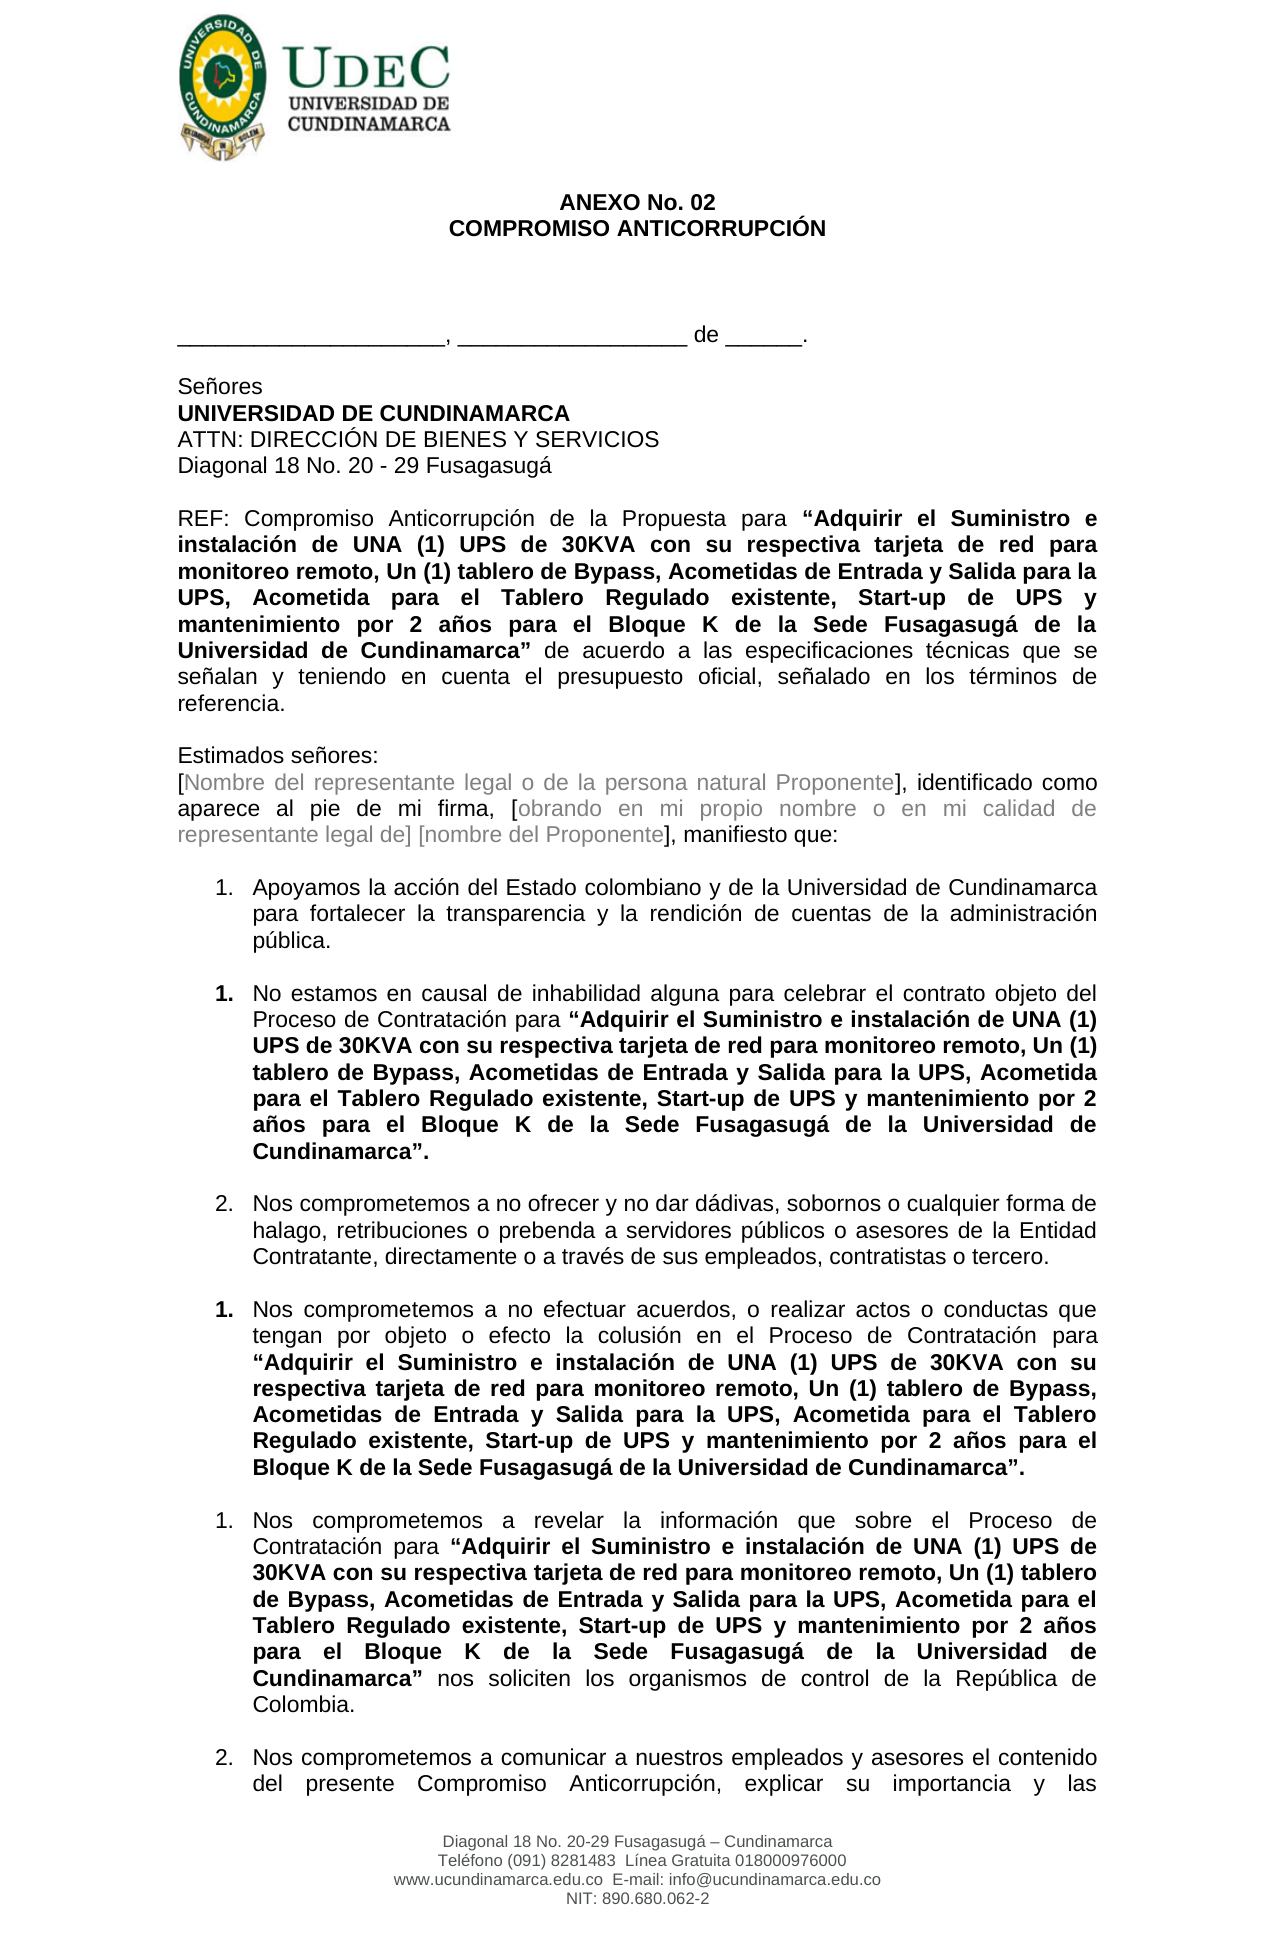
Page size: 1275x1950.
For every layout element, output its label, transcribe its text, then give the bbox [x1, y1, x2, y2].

text Señores [177, 373, 1098, 400]
list Nos comprometemos a no ofrecer y no dar dádivas, sobornos o cualquier forma de halago, retribuciones o prebenda a servidores públicos o asesores de la Entidad Contratante, directamente o a través de sus empleados, contratistas o tercero. [215, 1190, 1098, 1269]
text Estimados señores: [177, 742, 1098, 769]
list Nos comprometemos a revelar la información que sobre el Proceso de Contratación para “Adquirir el Suministro e instalación de UNA (1) UPS de 30KVA con su respectiva tarjeta de red para monitoreo remoto, Un (1) tablero de Bypass, Acometidas de Entrada y Salida para la UPS, Acometida para el Tablero Regulado existente, Start-up de UPS y mantenimiento por 2 años para el Bloque K de la Sede Fusagasugá de la Universidad de Cundinamarca” nos soliciten los organismos de control de la República de Colombia. [215, 1507, 1098, 1717]
text Diagonal 18 No. 20 - 29 Fusagasugá [177, 452, 1098, 479]
text [Nombre del representante legal o de la persona natural Proponente], identificado como aparece al pie de mi firma, [obrando en mi propio nombre o en mi calidad de representante legal de] [nombre del Proponente], manifiesto que: [177, 769, 1098, 848]
text UNIVERSIDAD DE CUNDINAMARCA [177, 400, 1098, 426]
text ATTN: DIRECCIÓN DE BIENES Y SERVICIOS [177, 426, 1098, 452]
text COMPROMISO ANTICORRUPCIÓN [177, 215, 1098, 242]
text ANEXO No. 02 [177, 189, 1098, 215]
text _____________________, __________________ de ______. [177, 321, 1098, 347]
picture [178, 13, 453, 163]
list Nos comprometemos a no efectuar acuerdos, o realizar actos o conductas que tengan por objeto o efecto la colusión en el Proceso de Contratación para “Adquirir el Suministro e instalación de UNA (1) UPS de 30KVA con su respectiva tarjeta de red para monitoreo remoto, Un (1) tablero de Bypass, Acometidas de Entrada y Salida para la UPS, Acometida para el Tablero Regulado existente, Start-up de UPS y mantenimiento por 2 años para el Bloque K de la Sede Fusagasugá de la Universidad de Cundinamarca”. [215, 1296, 1098, 1480]
text REF: Compromiso Anticorrupción de la Propuesta para “Adquirir el Suministro e instalación de UNA (1) UPS de 30KVA con su respectiva tarjeta de red para monitoreo remoto, Un (1) tablero de Bypass, Acometidas de Entrada y Salida para la UPS, Acometida para el Tablero Regulado existente, Start-up de UPS y mantenimiento por 2 años para el Bloque K de la Sede Fusagasugá de la Universidad de Cundinamarca” de acuerdo a las especificaciones técnicas que se señalan y teniendo en cuenta el presupuesto oficial, señalado en los términos de referencia. [177, 505, 1098, 716]
list Apoyamos la acción del Estado colombiano y de la Universidad de Cundinamarca para fortalecer la transparencia y la rendición de cuentas de la administración pública. [215, 874, 1098, 953]
list No estamos en causal de inhabilidad alguna para celebrar el contrato objeto del Proceso de Contratación para “Adquirir el Suministro e instalación de UNA (1) UPS de 30KVA con su respectiva tarjeta de red para monitoreo remoto, Un (1) tablero de Bypass, Acometidas de Entrada y Salida para la UPS, Acometida para el Tablero Regulado existente, Start-up de UPS y mantenimiento por 2 años para el Bloque K de la Sede Fusagasugá de la Universidad de Cundinamarca”. [215, 979, 1098, 1164]
